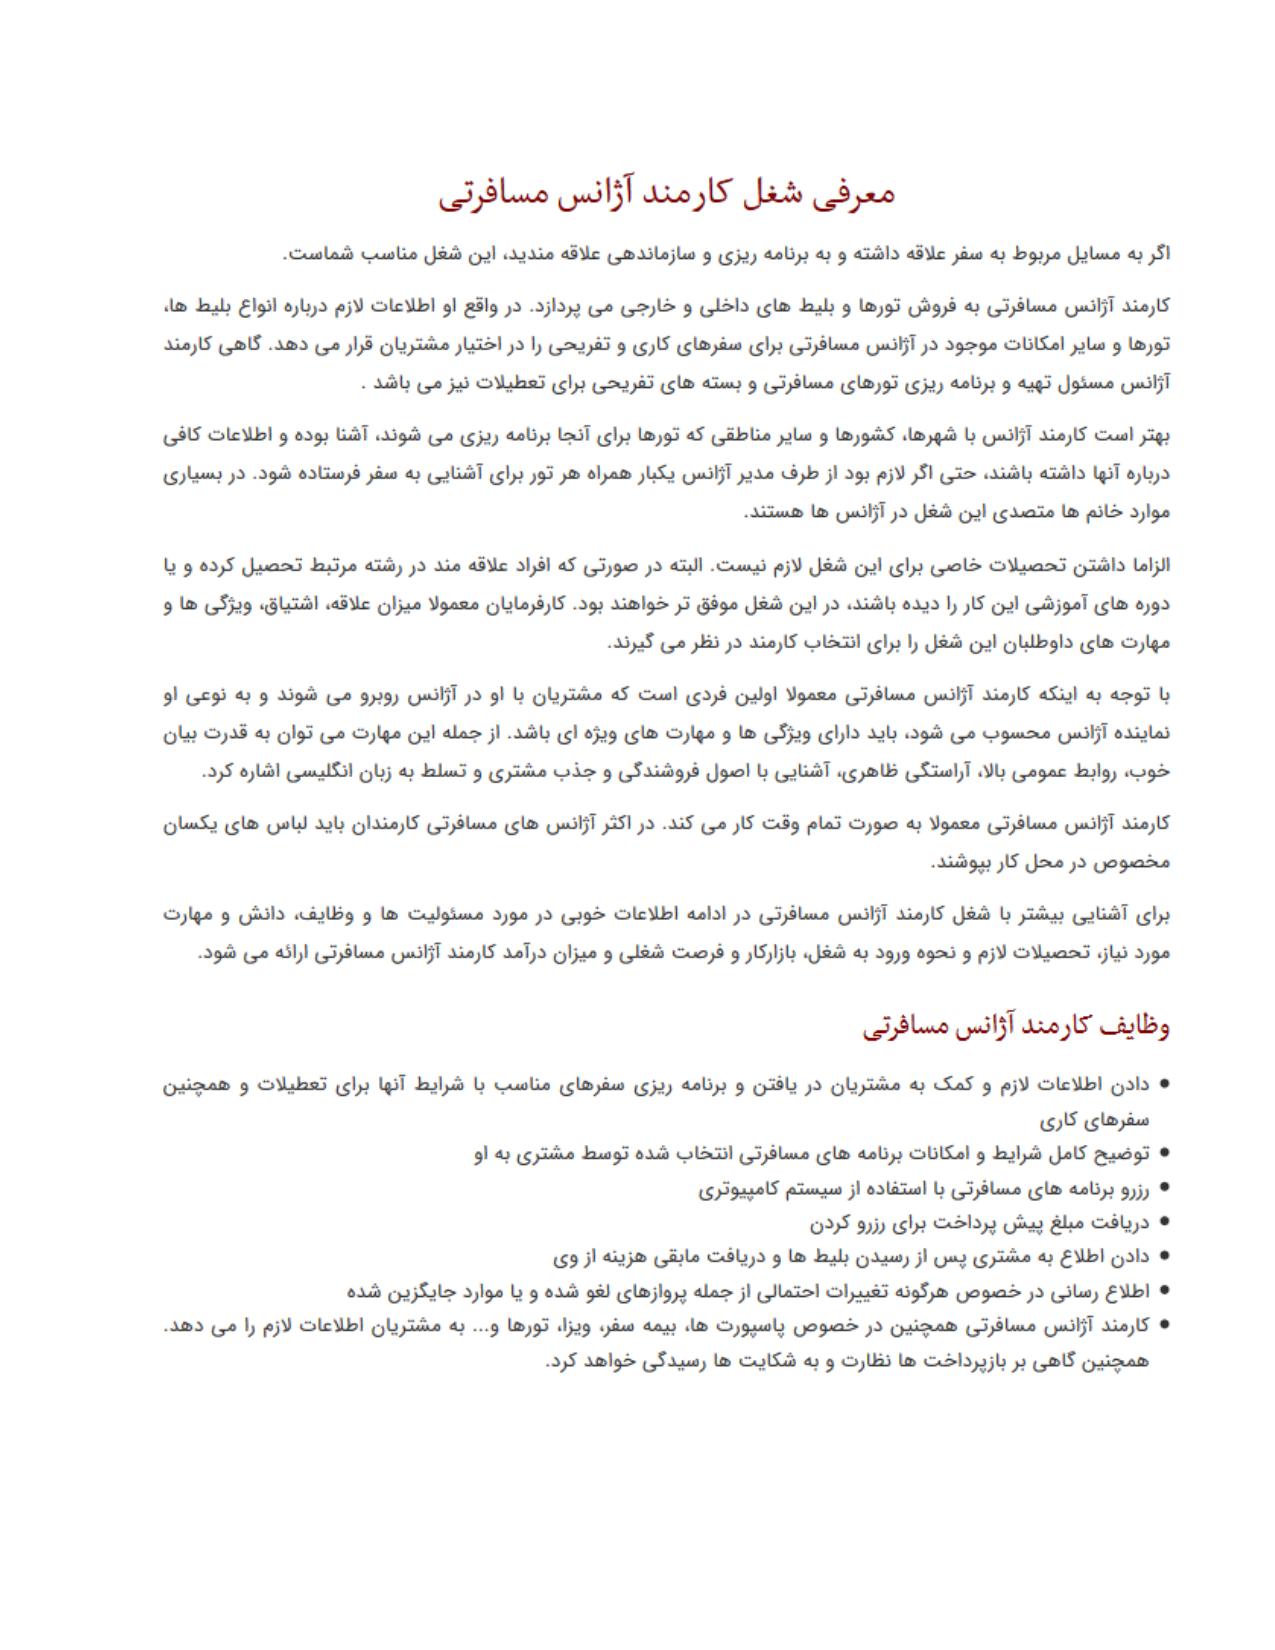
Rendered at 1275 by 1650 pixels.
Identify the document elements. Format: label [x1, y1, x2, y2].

picture [150, 150, 1196, 1402]
